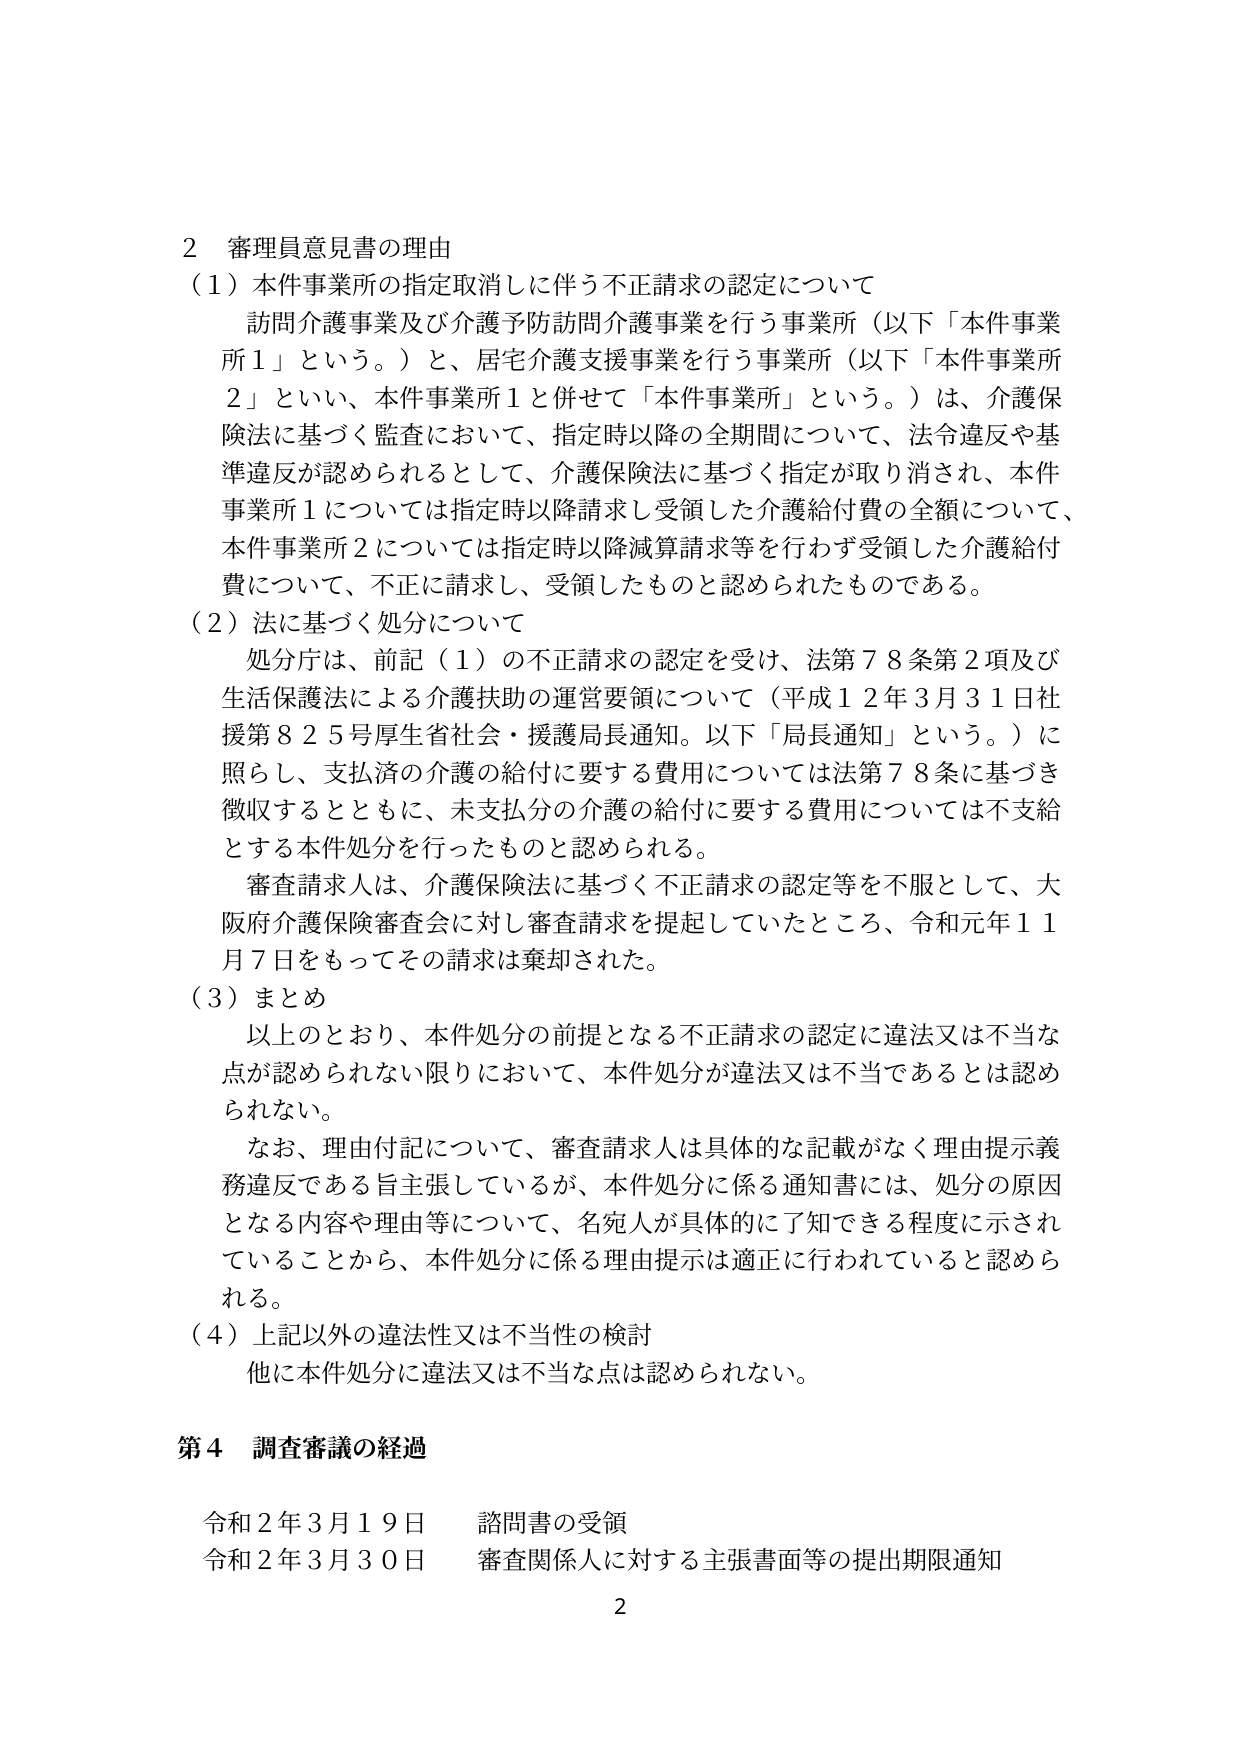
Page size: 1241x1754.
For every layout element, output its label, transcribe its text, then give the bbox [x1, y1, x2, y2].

text 処分庁は、前記（１）の不正請求の認定を受け、法第７８条第２項及び生活保護法による介護扶助の運営要領について（平成１２年３月３１日社援第８２５号厚生省社会・援護局長通知。以下「局長通知」という。）に照らし、支払済の介護の給付に要する費用については法第７８条に基づき徴収するとともに、未支払分の介護の給付に要する費用については不支給とする本件処分を行ったものと認められる。 [221, 640, 1063, 865]
text （１）本件事業所の指定取消しに伴う不正請求の認定について [177, 265, 1063, 303]
text ２ 審理員意見書の理由 [177, 228, 1063, 265]
text 令和２年３月１９日 諮問書の受領 [177, 1503, 1063, 1540]
text （２）法に基づく処分について [177, 603, 1063, 640]
text 令和２年３月３０日 審査関係人に対する主張書面等の提出期限通知 [177, 1540, 1063, 1578]
text 審査請求人は、介護保険法に基づく不正請求の認定等を不服として、大阪府介護保険審査会に対し審査請求を提起していたところ、令和元年１１月７日をもってその請求は棄却された。 [221, 865, 1063, 978]
text 訪問介護事業及び介護予防訪問介護事業を行う事業所（以下「本件事業所１」という。）と、居宅介護支援事業を行う事業所（以下「本件事業所２」といい、本件事業所１と併せて「本件事業所」という。）は、介護保険法に基づく監査において、指定時以降の全期間について、法令違反や基準違反が認められるとして、介護保険法に基づく指定が取り消され、本件事業所１については指定時以降請求し受領した介護給付費の全額について、本件事業所２については指定時以降減算請求等を行わず受領した介護給付費について、不正に請求し、受領したものと認められたものである。 [221, 303, 1063, 603]
text （３）まとめ [177, 978, 1063, 1015]
text 以上のとおり、本件処分の前提となる不正請求の認定に違法又は不当な点が認められない限りにおいて、本件処分が違法又は不当であるとは認められない。 [221, 1015, 1063, 1128]
text 他に本件処分に違法又は不当な点は認められない。 [221, 1353, 1063, 1390]
text （４）上記以外の違法性又は不当性の検討 [177, 1315, 1063, 1353]
text なお、理由付記について、審査請求人は具体的な記載がなく理由提示義務違反である旨主張しているが、本件処分に係る通知書には、処分の原因となる内容や理由等について、名宛人が具体的に了知できる程度に示されていることから、本件処分に係る理由提示は適正に行われていると認められる。 [221, 1128, 1063, 1315]
text 第４ 調査審議の経過 [177, 1428, 1063, 1465]
